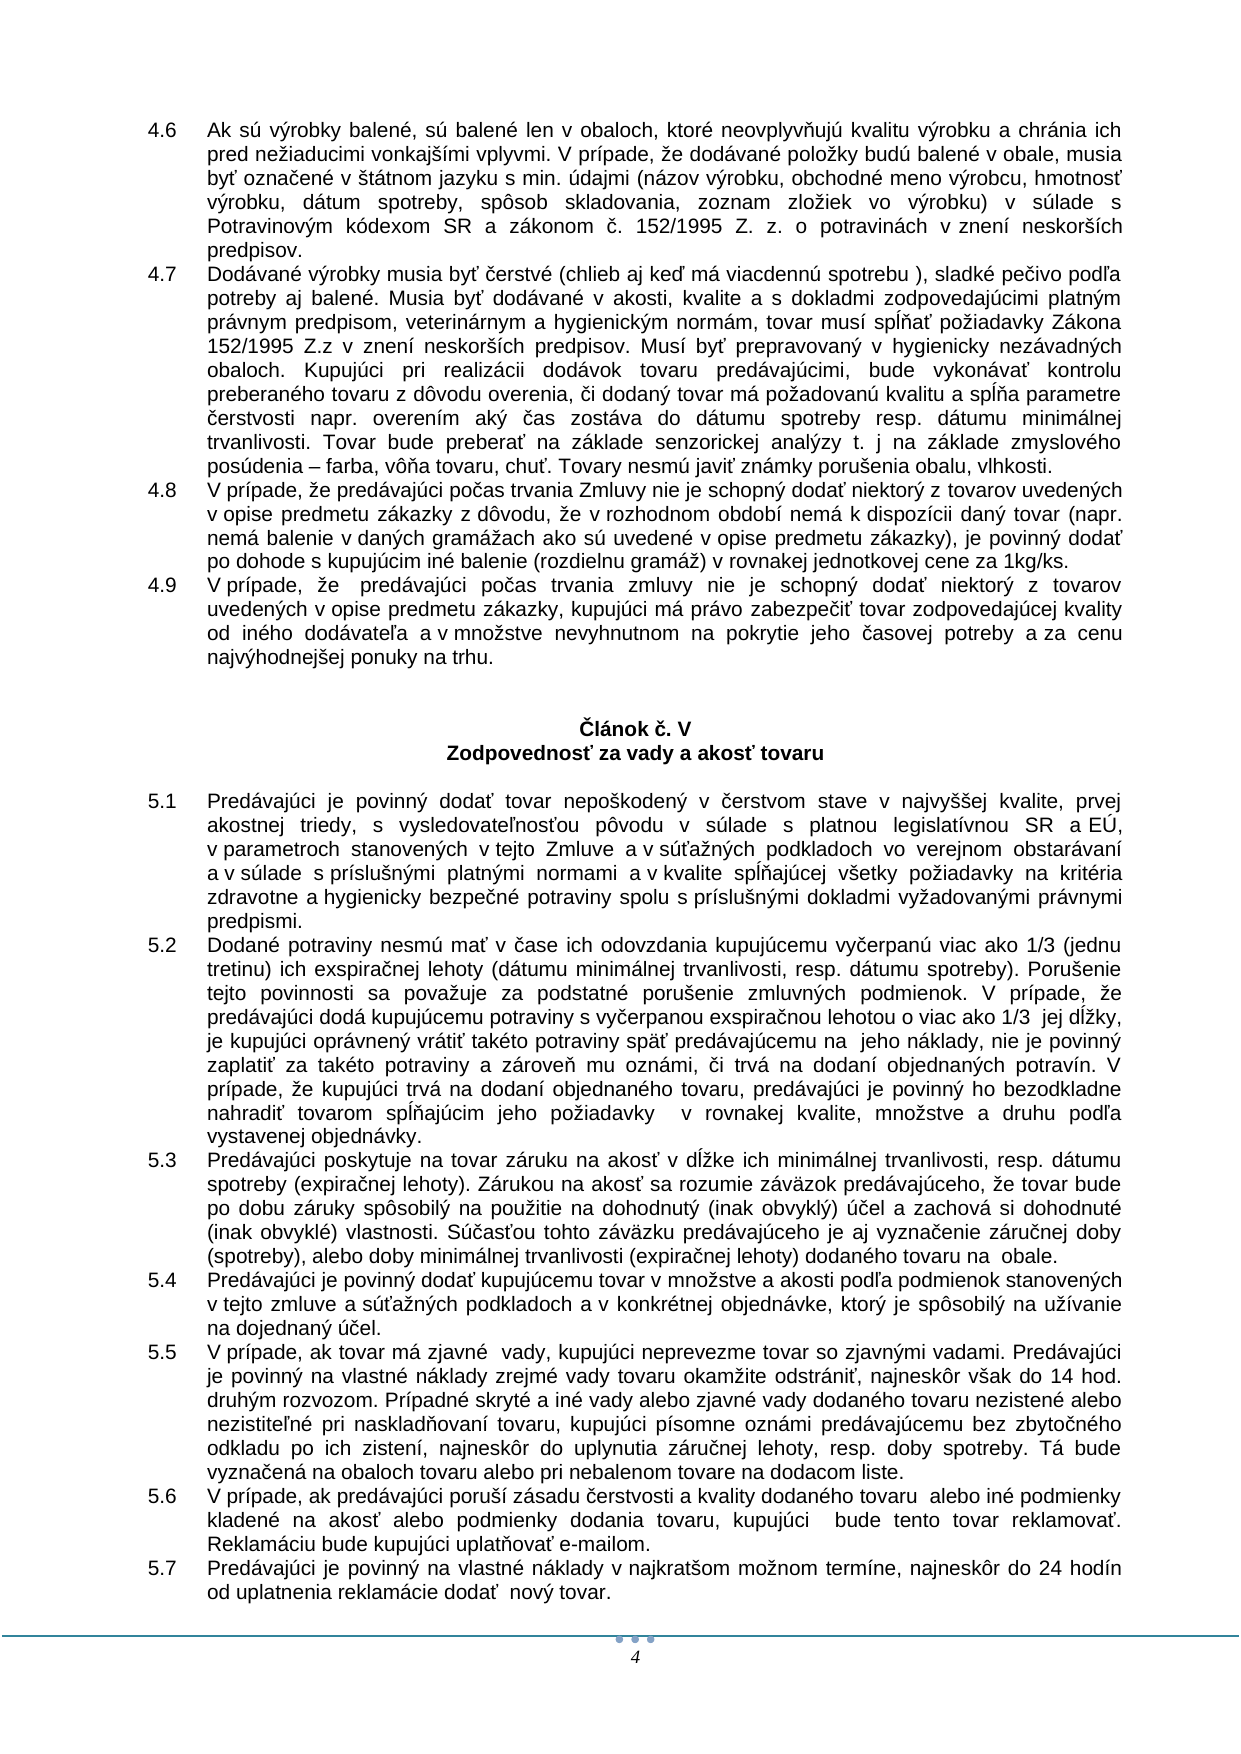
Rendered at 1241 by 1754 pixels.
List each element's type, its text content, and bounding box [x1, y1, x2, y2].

text 5.1 Predávajúci je povinný dodať tovar nepoškodený v čerstvom stave v najvyššej kvalite, prvej akostnej triedy, s vysledovateľnosťou pôvodu v súlade s platnou legislatívnou SR a EÚ, v parametroch stanovených v tejto Zmluve a v súťažných podkladoch vo verejnom obstarávaní a v súlade s príslušnými platnými normami a v kvalite spĺňajúcej všetky požiadavky na kritéria zdravotne a hygienicky bezpečné potraviny spolu s príslušnými dokladmi vyžadovanými právnymi predpismi. [148, 789, 1123, 933]
text Zodpovednosť za vady a akosť tovaru [148, 741, 1123, 765]
text 5.2 Dodané potraviny nesmú mať v čase ich odovzdania kupujúcemu vyčerpanú viac ako 1/3 (jednu tretinu) ich exspiračnej lehoty (dátumu minimálnej trvanlivosti, resp. dátumu spotreby). Porušenie tejto povinnosti sa považuje za podstatné porušenie zmluvných podmienok. V prípade, že predávajúci dodá kupujúcemu potraviny s vyčerpanou exspiračnou lehotou o viac ako 1/3 jej dĺžky, je kupujúci oprávnený vrátiť takéto potraviny späť predávajúcemu na jeho náklady, nie je povinný zaplatiť za takéto potraviny a zároveň mu oznámi, či trvá na dodaní objednaných potravín. V prípade, že kupujúci trvá na dodaní objednaného tovaru, predávajúci je povinný ho bezodkladne nahradiť tovarom spĺňajúcim jeho požiadavky v rovnakej kvalite, množstve a druhu podľa vystavenej objednávky. [148, 933, 1123, 1148]
text 4.7 Dodávané výrobky musia byť čerstvé (chlieb aj keď má viacdennú spotrebu ), sladké pečivo podľa potreby aj balené. Musia byť dodávané v akosti, kvalite a s dokladmi zodpovedajúcimi platným právnym predpisom, veterinárnym a hygienickým normám, tovar musí spĺňať požiadavky Zákona 152/1995 Z.z v znení neskorších predpisov. Musí byť prepravovaný v hygienicky nezávadných obaloch. Kupujúci pri realizácii dodávok tovaru predávajúcimi, bude vykonávať kontrolu preberaného tovaru z dôvodu overenia, či dodaný tovar má požadovanú kvalitu a spĺňa parametre čerstvosti napr. overením aký čas zostáva do dátumu spotreby resp. dátumu minimálnej trvanlivosti. Tovar bude preberať na základe senzorickej analýzy t. j na základe zmyslového posúdenia – farba, vôňa tovaru, chuť. Tovary nesmú javiť známky porušenia obalu, vlhkosti. [148, 262, 1123, 477]
text 5.6 V prípade, ak predávajúci poruší zásadu čerstvosti a kvality dodaného tovaru alebo iné podmienky kladené na akosť alebo podmienky dodania tovaru, kupujúci bude tento tovar reklamovať. Reklamáciu bude kupujúci uplatňovať e-mailom. [148, 1484, 1123, 1556]
text 5.7 Predávajúci je povinný na vlastné náklady v najkratšom možnom termíne, najneskôr do 24 hodín od uplatnenia reklamácie dodať nový tovar. [148, 1556, 1123, 1603]
text 4.9 V prípade, že predávajúci počas trvania zmluvy nie je schopný dodať niektorý z tovarov uvedených v opise predmetu zákazky, kupujúci má právo zabezpečiť tovar zodpovedajúcej kvality od iného dodávateľa a v množstve nevyhnutnom na pokrytie jeho časovej potreby a za cenu najvýhodnejšej ponuky na trhu. [148, 573, 1123, 669]
text 5.4 Predávajúci je povinný dodať kupujúcemu tovar v množstve a akosti podľa podmienok stanovených v tejto zmluve a súťažných podkladoch a v konkrétnej objednávke, ktorý je spôsobilý na užívanie na dojednaný účel. [148, 1268, 1123, 1340]
text Článok č. V [148, 717, 1123, 741]
text 5.3 Predávajúci poskytuje na tovar záruku na akosť v dĺžke ich minimálnej trvanlivosti, resp. dátumu spotreby (expiračnej lehoty). Zárukou na akosť sa rozumie záväzok predávajúceho, že tovar bude po dobu záruky spôsobilý na použitie na dohodnutý (inak obvyklý) účel a zachová si dohodnuté (inak obvyklé) vlastnosti. Súčasťou tohto záväzku predávajúceho je aj vyznačenie záručnej doby (spotreby), alebo doby minimálnej trvanlivosti (expiračnej lehoty) dodaného tovaru na obale. [148, 1148, 1123, 1268]
text 4.6 Ak sú výrobky balené, sú balené len v obaloch, ktoré neovplyvňujú kvalitu výrobku a chránia ich pred nežiaducimi vonkajšími vplyvmi. V prípade, že dodávané položky budú balené v obale, musia byť označené v štátnom jazyku s min. údajmi (názov výrobku, obchodné meno výrobcu, hmotnosť výrobku, dátum spotreby, spôsob skladovania, zoznam zložiek vo výrobku) v súlade s Potravinovým kódexom SR a zákonom č. 152/1995 Z. z. o potravinách v znení neskorších predpisov. [148, 118, 1123, 262]
text 4.8 V prípade, že predávajúci počas trvania Zmluvy nie je schopný dodať niektorý z tovarov uvedených v opise predmetu zákazky z dôvodu, že v rozhodnom období nemá k dispozícii daný tovar (napr. nemá balenie v daných gramážach ako sú uvedené v opise predmetu zákazky), je povinný dodať po dohode s kupujúcim iné balenie (rozdielnu gramáž) v rovnakej jednotkovej cene za 1kg/ks. [148, 477, 1123, 573]
text 5.5 V prípade, ak tovar má zjavné vady, kupujúci neprevezme tovar so zjavnými vadami. Predávajúci je povinný na vlastné náklady zrejmé vady tovaru okamžite odstrániť, najneskôr však do 14 hod. druhým rozvozom. Prípadné skryté a iné vady alebo zjavné vady dodaného tovaru nezistené alebo nezistiteľné pri naskladňovaní tovaru, kupujúci písomne oznámi predávajúcemu bez zbytočného odkladu po ich zistení, najneskôr do uplynutia záručnej lehoty, resp. doby spotreby. Tá bude vyznačená na obaloch tovaru alebo pri nebalenom tovare na dodacom liste. [148, 1340, 1123, 1484]
